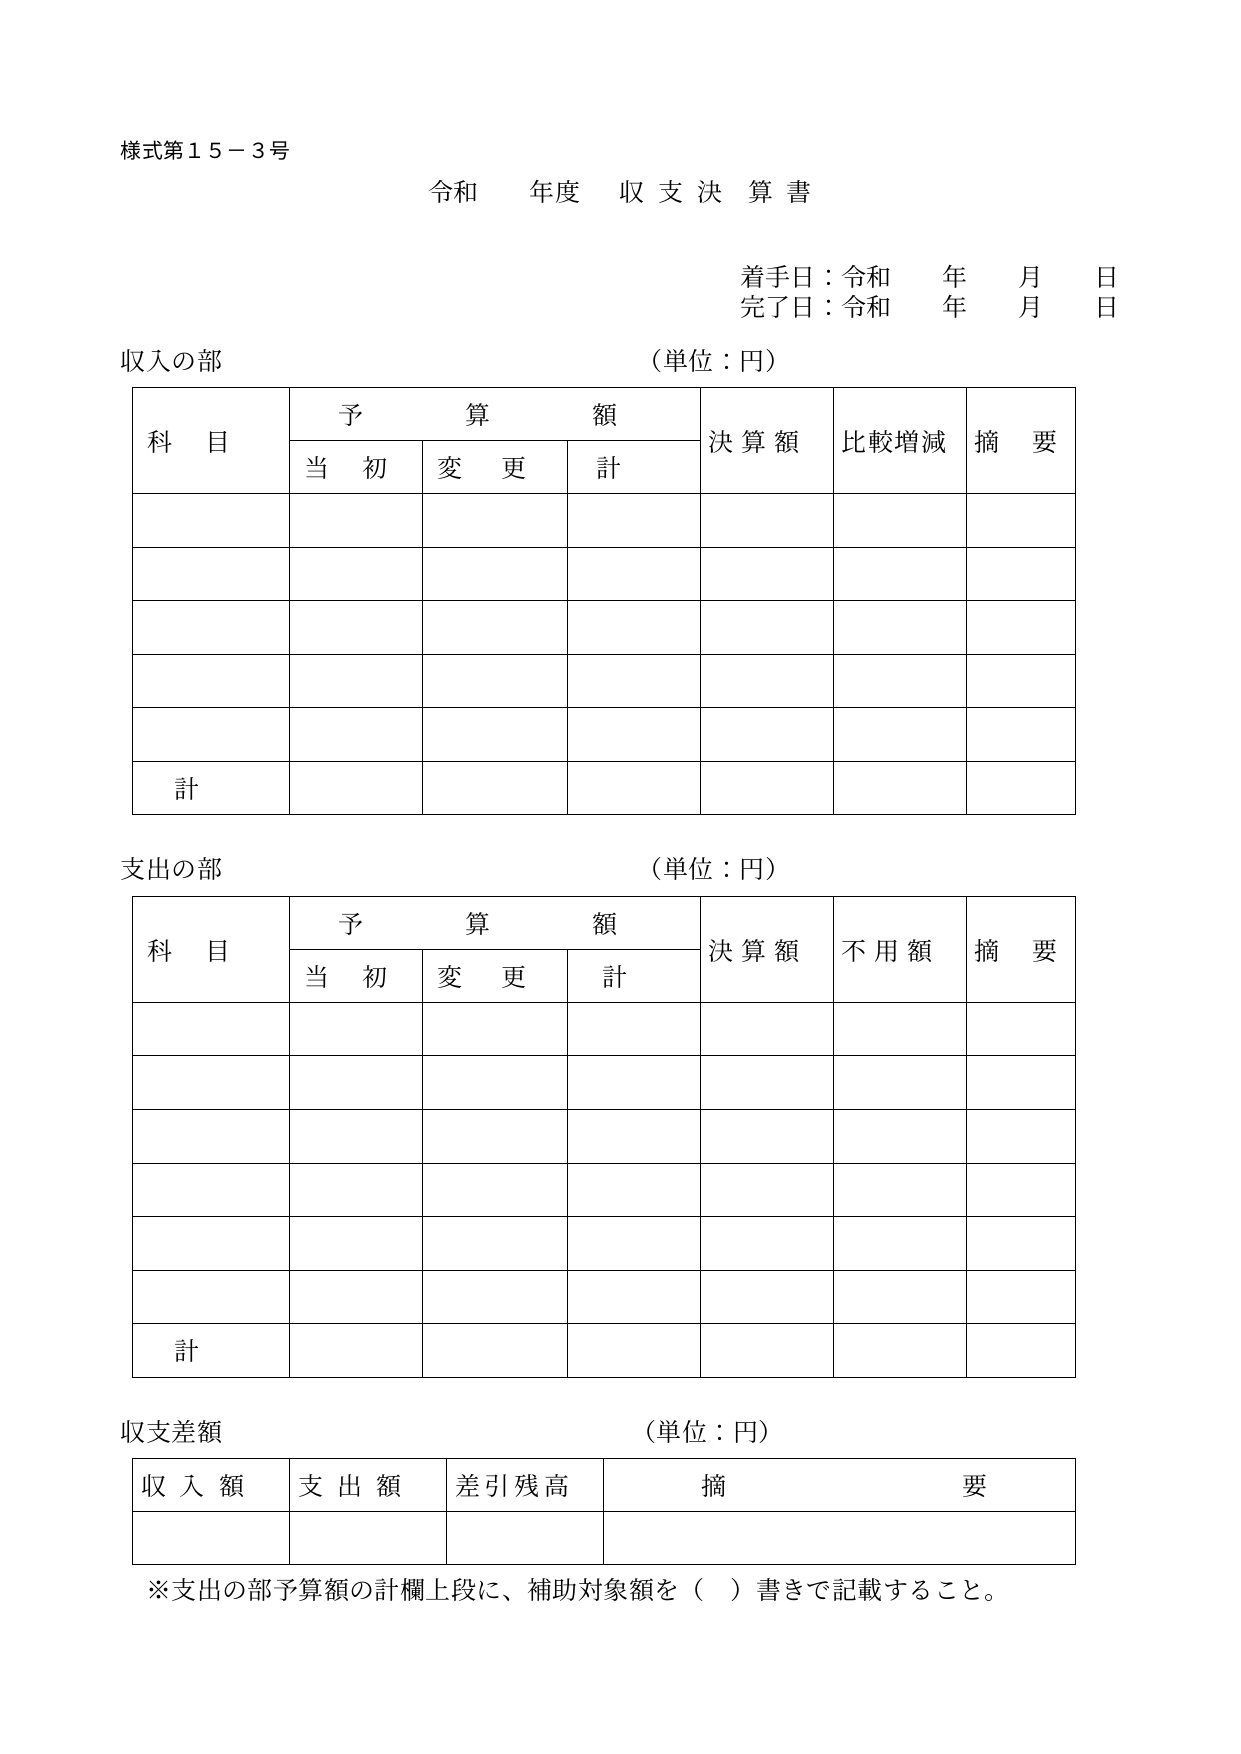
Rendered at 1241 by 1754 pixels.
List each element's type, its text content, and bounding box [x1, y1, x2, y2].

table_cell [133, 494, 289, 547]
table_cell [967, 601, 1075, 654]
table_cell [568, 708, 700, 761]
table_cell 当 初 [290, 441, 422, 493]
table_cell [967, 1217, 1075, 1269]
table_cell [423, 1110, 567, 1162]
table_cell [423, 1324, 567, 1377]
table_header 不用額 [834, 897, 966, 1002]
table_header 科 目 [133, 897, 289, 1002]
table_cell [967, 1271, 1075, 1323]
table_cell [447, 1512, 603, 1564]
table_cell [701, 1110, 833, 1162]
table_cell [967, 1324, 1075, 1377]
text 令和 年度 収 支 決 算 書 [121, 167, 1120, 210]
table_cell [423, 601, 567, 654]
table_cell [834, 1056, 966, 1109]
table_cell [290, 708, 422, 761]
table_cell [701, 1324, 833, 1377]
table_cell [133, 655, 289, 707]
table_cell [834, 762, 966, 814]
table_cell [701, 1164, 833, 1216]
table_header 比較増減 [834, 388, 966, 493]
table_cell [290, 601, 422, 654]
table_cell [290, 1217, 422, 1269]
table_cell [290, 1056, 422, 1109]
table_cell [423, 708, 567, 761]
table_cell [568, 1164, 700, 1216]
table_cell [290, 494, 422, 547]
table_cell [967, 1110, 1075, 1162]
table_header 決算額 [701, 388, 833, 493]
table_cell [568, 762, 700, 814]
table_header 予 算 額 [290, 897, 700, 949]
text ※支出の部予算額の計欄上段に、補助対象額を（ ）書きで記載すること。 [121, 1565, 1120, 1608]
table_cell [133, 1512, 289, 1564]
table_cell [290, 1271, 422, 1323]
table_cell [701, 1217, 833, 1269]
table_cell [290, 1164, 422, 1216]
table_cell [568, 494, 700, 547]
table_cell [834, 548, 966, 600]
table_cell [568, 1324, 700, 1377]
table_cell [701, 762, 833, 814]
table_cell [133, 1056, 289, 1109]
table_cell [701, 1271, 833, 1323]
table_cell [290, 762, 422, 814]
text 収入の部 （単位：円） [121, 349, 1120, 376]
table_cell [967, 494, 1075, 547]
table_cell [290, 548, 422, 600]
table_cell [967, 1056, 1075, 1109]
table_cell [834, 708, 966, 761]
table_header 決算額 [701, 897, 833, 1002]
table_cell 計 [133, 762, 289, 814]
table_cell [423, 494, 567, 547]
table_cell [133, 1003, 289, 1055]
table_header 収入額 [133, 1459, 289, 1511]
table_cell [423, 548, 567, 600]
table_cell [967, 1003, 1075, 1055]
table_header 摘 要 [967, 897, 1075, 1002]
table_cell [834, 1271, 966, 1323]
table_cell 変 更 [423, 441, 567, 493]
text 収支差額 （単位：円） [121, 1420, 1120, 1446]
table_cell [568, 601, 700, 654]
text 完了日：令和 年 月 日 [121, 295, 1120, 322]
table_cell [133, 548, 289, 600]
table_cell [568, 1110, 700, 1162]
table_header 差引残高 [447, 1459, 603, 1511]
table_cell [423, 1056, 567, 1109]
table_cell [568, 1056, 700, 1109]
table_cell [568, 655, 700, 707]
table_cell [701, 601, 833, 654]
table_cell [834, 1164, 966, 1216]
table_cell [423, 1164, 567, 1216]
table_header 予 算 額 [290, 388, 700, 440]
table_cell [834, 601, 966, 654]
table_cell 当 初 [290, 950, 422, 1002]
table_cell [568, 1217, 700, 1269]
table_cell [701, 1056, 833, 1109]
table_cell [834, 1324, 966, 1377]
table_cell [290, 1110, 422, 1162]
table_cell [290, 1324, 422, 1377]
table_cell [423, 655, 567, 707]
table_cell [290, 1003, 422, 1055]
table_cell 変 更 [423, 950, 567, 1002]
table_cell [133, 1110, 289, 1162]
table_cell [423, 1217, 567, 1269]
table_cell [701, 494, 833, 547]
table_cell [133, 1164, 289, 1216]
table_cell [133, 601, 289, 654]
table_cell [701, 548, 833, 600]
table_cell [290, 1512, 446, 1564]
table_cell [423, 1003, 567, 1055]
table_cell [834, 494, 966, 547]
table_header 摘 要 [604, 1459, 1075, 1511]
table_cell [967, 548, 1075, 600]
table_cell [423, 762, 567, 814]
text 様式第１５－３号 [121, 124, 1120, 167]
table_cell [701, 708, 833, 761]
text 着手日：令和 年 月 日 [121, 252, 1120, 295]
table_cell [967, 708, 1075, 761]
table_cell [967, 655, 1075, 707]
table_cell [133, 1217, 289, 1269]
table_cell [568, 1271, 700, 1323]
table_cell 計 [133, 1324, 289, 1377]
table_cell [604, 1512, 1075, 1564]
table_cell [967, 762, 1075, 814]
table_cell 計 [568, 950, 700, 1002]
table_cell 計 [568, 441, 700, 493]
table_cell [290, 655, 422, 707]
table_cell [568, 548, 700, 600]
table_cell [568, 1003, 700, 1055]
table_cell [133, 708, 289, 761]
table_header 支出額 [290, 1459, 446, 1511]
text 支出の部 （単位：円） [121, 857, 1120, 884]
table_header 摘 要 [967, 388, 1075, 493]
table_cell [701, 655, 833, 707]
table_cell [834, 1003, 966, 1055]
table_cell [701, 1003, 833, 1055]
table_cell [967, 1164, 1075, 1216]
table_cell [423, 1271, 567, 1323]
table_header 科 目 [133, 388, 289, 493]
table_cell [834, 655, 966, 707]
table_cell [834, 1217, 966, 1269]
table_cell [133, 1271, 289, 1323]
table_cell [834, 1110, 966, 1162]
